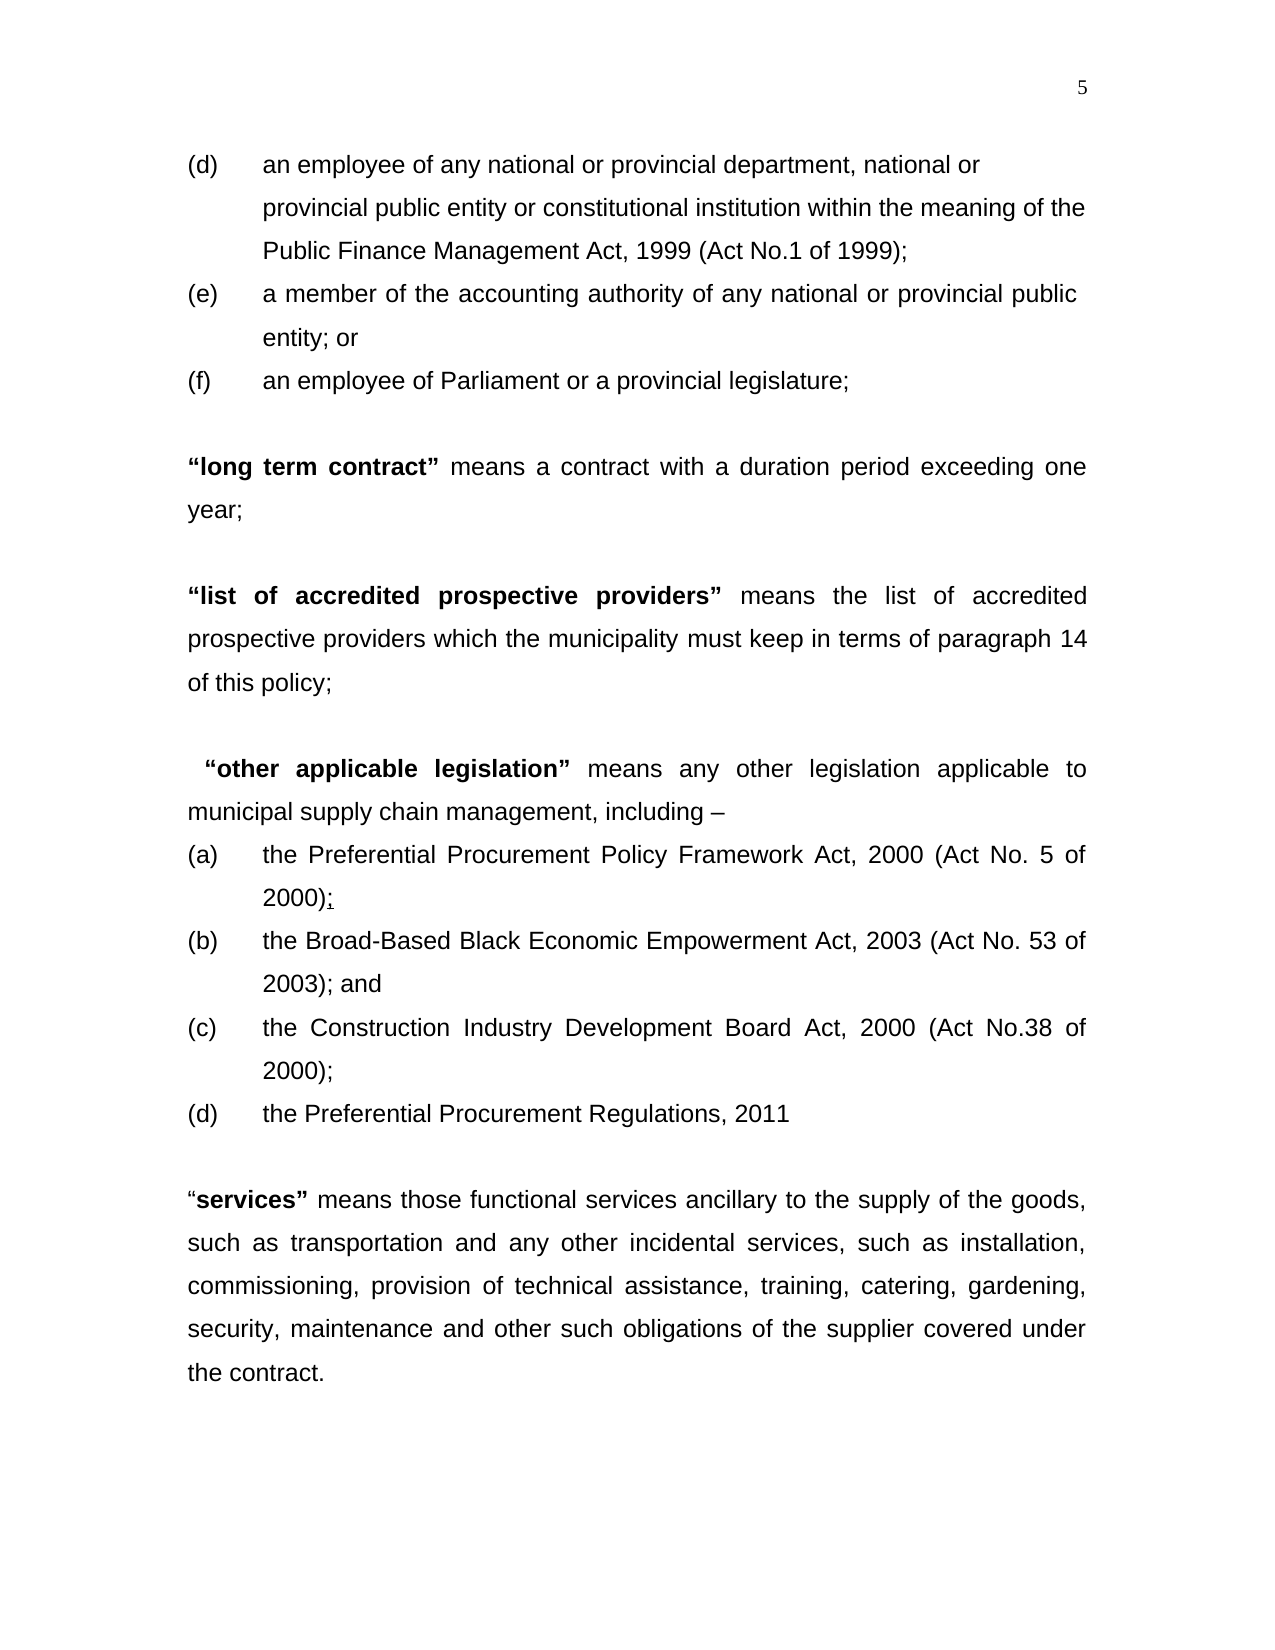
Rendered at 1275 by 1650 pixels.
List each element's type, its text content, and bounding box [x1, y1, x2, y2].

subtitle (d) the Preferential Procurement Regulations, 2011 [187, 1099, 1087, 1127]
text (e) a member of the accounting authority of any national or provincial public entity; or [187, 279, 1087, 351]
subtitle “list of accredited prospective providers” means the list of accredited prospective providers which the municipality must keep in terms of paragraph 14 of this policy; [187, 581, 1087, 696]
subtitle “services” means those functional services ancillary to the supply of the goods, such as transportation and any other incidental services, such as installation, commissioning, provision of technical assistance, training, catering, gardening, security, maintenance and other such obligations of the supplier covered under the contract. [187, 1185, 1087, 1386]
subtitle (f) an employee of Parliament or a provincial legislature; [187, 366, 1087, 394]
subtitle “long term contract” means a contract with a duration period exceeding one year; [187, 452, 1087, 524]
subtitle (c) the Construction Industry Development Board Act, 2000 (Act No.38 of 2000); [187, 1012, 1087, 1084]
subtitle (a) the Preferential Procurement Policy Framework Act, 2000 (Act No. 5 of 2000); [187, 840, 1087, 912]
subtitle (b) the Broad-Based Black Economic Empowerment Act, 2003 (Act No. 53 of 2003); and [187, 926, 1087, 998]
subtitle “other applicable legislation” means any other legislation applicable to municipal supply chain management, including – [187, 754, 1087, 826]
text (d) an employee of any national or provincial department, national or provincial public entity or constitutional institution within the meaning of the Public Finance Management Act, 1999 (Act No.1 of 1999); [187, 150, 1087, 265]
